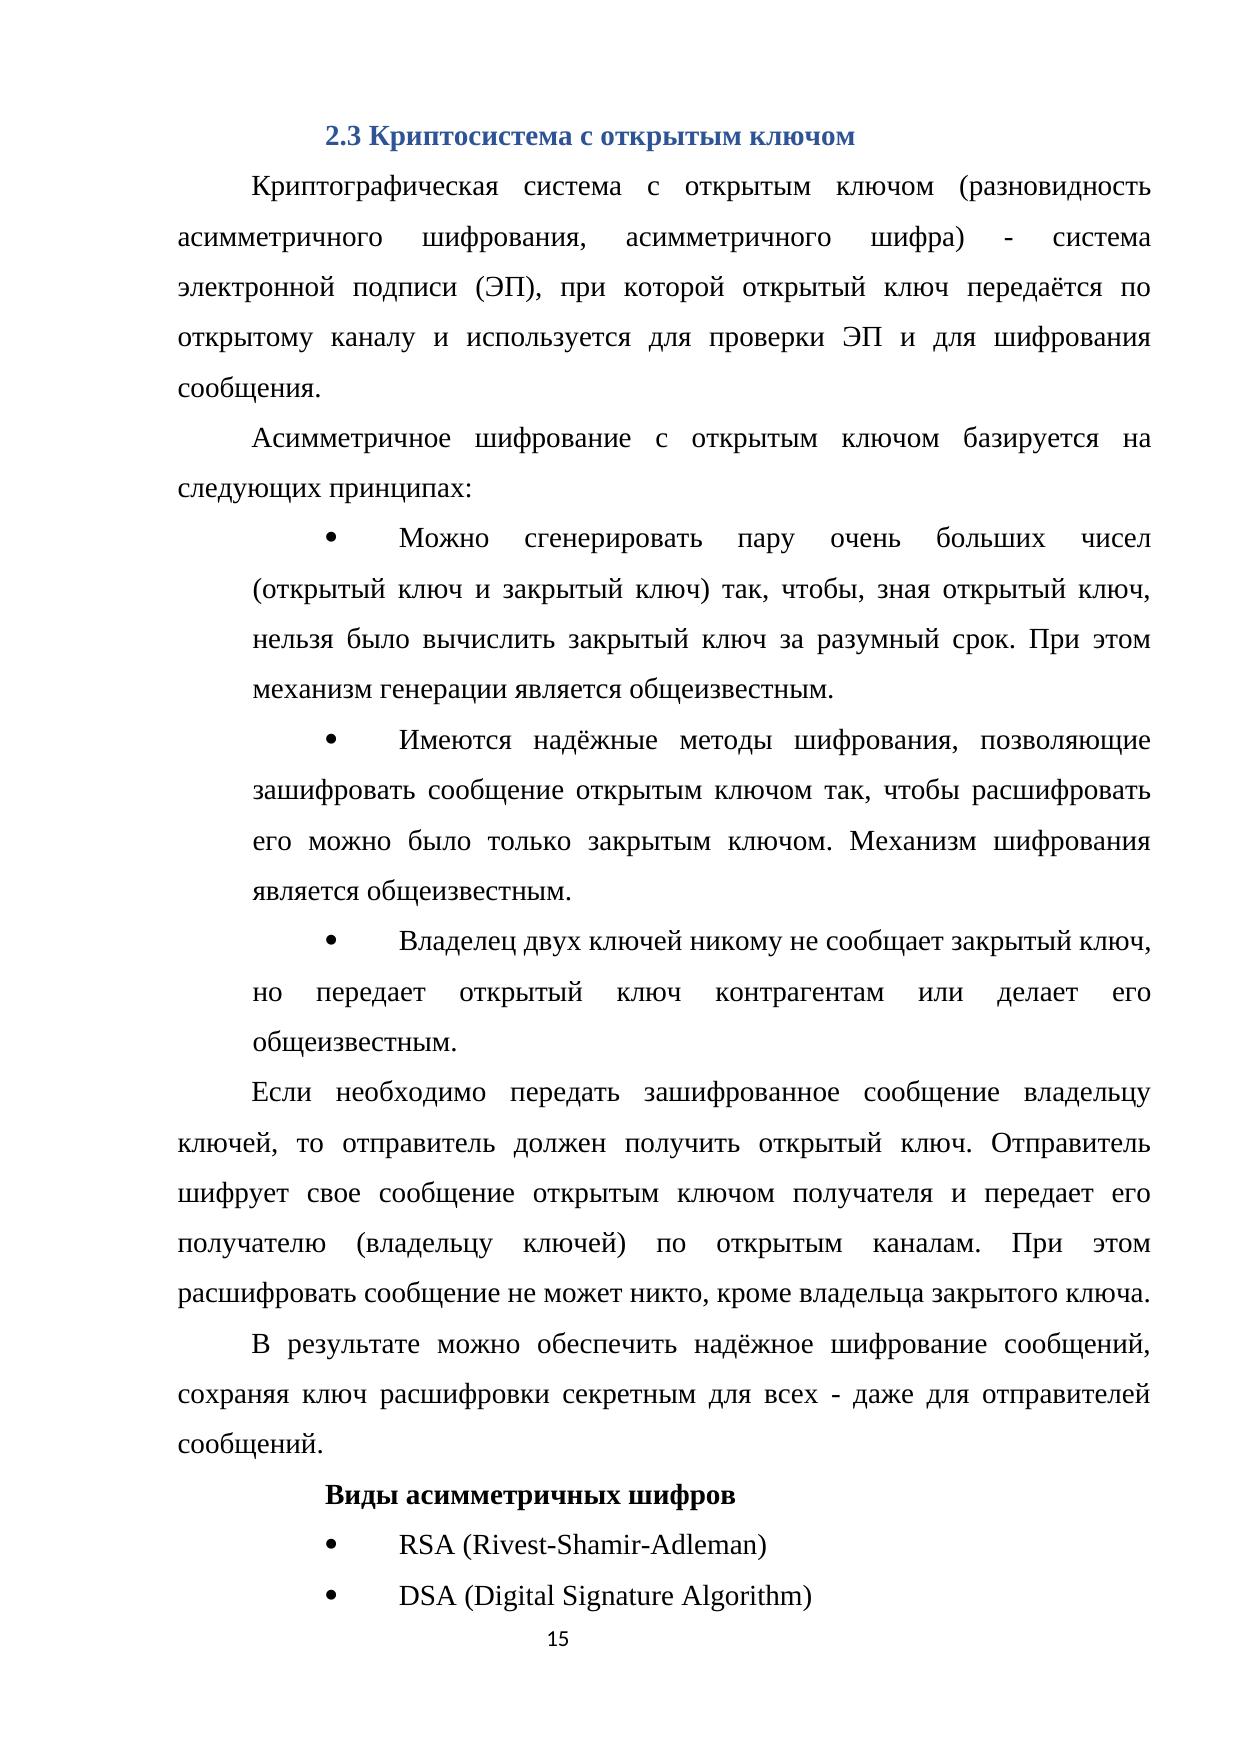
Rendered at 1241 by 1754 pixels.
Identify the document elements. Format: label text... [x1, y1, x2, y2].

list RSA (Rivest-Shamir-Adleman) [252, 1527, 1152, 1561]
text Криптографическая система с открытым ключом (разновидность асимметричного шифрования, асимметричного шифра) - система электронной подписи (ЭП), при которой открытый ключ передаётся по открытому каналу и используется для проверки ЭП и для шифрования сообщения. [177, 168, 1152, 403]
list Владелец двух ключей никому не сообщает закрытый ключ, но передает открытый ключ контрагентам или делает его общеизвестным. [252, 923, 1152, 1058]
list DSA (Digital Signature Algorithm) [252, 1578, 1152, 1611]
subtitle 2.3 Криптосистема с открытым ключом [251, 118, 1152, 152]
text Асимметричное шифрование с открытым ключом базируется на следующих принципах: [177, 420, 1152, 504]
text В результате можно обеспечить надёжное шифрование сообщений, сохраняя ключ расшифровки секретным для всех - даже для отправителей сообщений. [177, 1326, 1152, 1460]
list Можно сгенерировать пару очень больших чисел (открытый ключ и закрытый ключ) так, чтобы, зная открытый ключ, нельзя было вычислить закрытый ключ за разумный срок. При этом механизм генерации является общеизвестным. [252, 521, 1152, 705]
text Если необходимо передать зашифрованное сообщение владельцу ключей, то отправитель должен получить открытый ключ. Отправитель шифрует свое сообщение открытым ключом получателя и передает его получателю (владельцу ключей) по открытым каналам. При этом расшифровать сообщение не может никто, кроме владельца закрытого ключа. [177, 1074, 1152, 1309]
text Виды асимметричных шифров [177, 1477, 1152, 1510]
list Имеются надёжные методы шифрования, позволяющие зашифровать сообщение открытым ключом так, чтобы расшифровать его можно было только закрытым ключом. Механизм шифрования является общеизвестным. [252, 722, 1152, 907]
